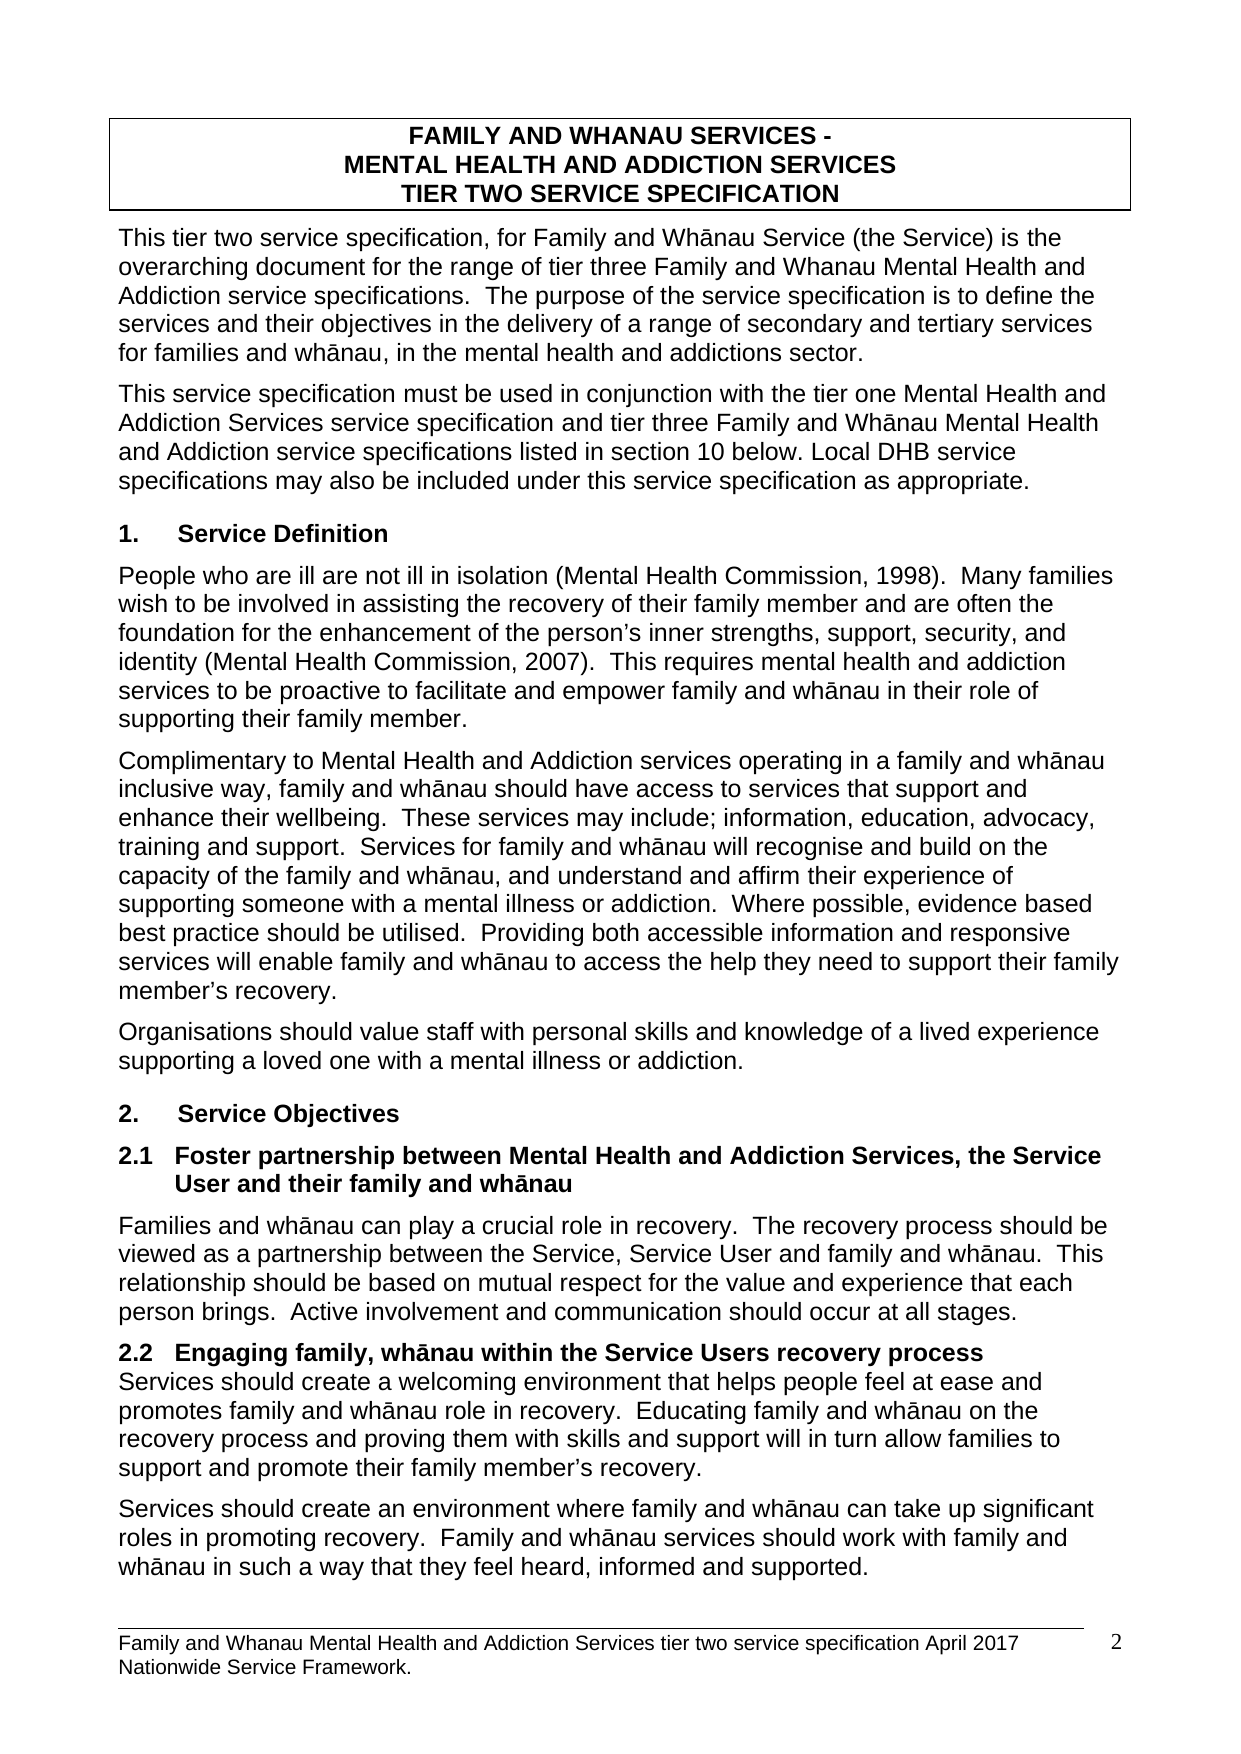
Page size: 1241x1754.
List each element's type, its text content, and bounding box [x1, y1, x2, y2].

text Organisations should value staff with personal skills and knowledge of a lived experience supporting a loved one with a mental illness or addiction. [118, 1017, 1122, 1074]
list Engaging family, whānau within the Service Users recovery process [118, 1338, 1122, 1367]
text Complimentary to Mental Health and Addiction services operating in a family and whānau inclusive way, family and whānau should have access to services that support and enhance their wellbeing. These services may include; information, education, advocacy, training and support. Services for family and whānau will recognise and build on the capacity of the family and whānau, and understand and affirm their experience of supporting someone with a mental illness or addiction. Where possible, evidence based best practice should be utilised. Providing both accessible information and responsive services will enable family and whānau to access the help they need to support their family member’s recovery. [118, 746, 1122, 1004]
text FAMILY WHANAU SERVICES - [110, 119, 1130, 150]
list Service Objectives [118, 1099, 1122, 1128]
text This tier two service specification, for Family and Whānau Service (the Service) is the overarching document for the range of tier three Family and Whanau Mental Health and Addiction service specifications. The purpose of the service specification is to define the services and their objectives in the delivery of a range of secondary and tertiary services for families and whānau, in the mental health and addictions sector. [118, 223, 1122, 367]
list People who are ill are not ill in isolation (Mental Health Commission, 1998). Many families wish to be involved in assisting the recovery of their family member and are often the foundation for the enhancement of the person’s inner strengths, support, security, and identity (Mental Health Commission, 2007). This requires mental health and addiction services to be proactive to facilitate and empower family and whānau in their role of supporting their family member. [118, 561, 1122, 733]
text MENTAL HEALTH ADDICTION SERVICES [118, 150, 1122, 176]
text Services should create a welcoming environment that helps people feel at ease and promotes family and whānau role in recovery. Educating family and whānau on the recovery process and proving them with skills and support will in turn allow families to support and promote their family member’s recovery. [118, 1367, 1122, 1482]
text This service specification must be used in conjunction with the tier one Mental Health and Addiction Services service specification and tier three Family and Whānau Mental Health and Addiction service specifications listed in section 10 below. Local DHB service specifications may also be included under this service specification as appropriate. [118, 379, 1122, 494]
text Services should create an environment where family and whānau can take up significant roles in promoting recovery. Family and whānau services should work with family and whānau in such a way that they feel heard, informed and supported. [118, 1494, 1122, 1581]
text 1. Service Definition [118, 519, 1122, 548]
text Families and whānau can play a crucial role in recovery. The recovery process should be viewed as a partnership between the Service, Service User and family and whānau. This relationship should be based on mutual respect for the value and experience that each person brings. Active involvement and communication should occur at all stages. [118, 1211, 1122, 1326]
list Foster partnership between Mental Health and Addiction Services, the Service User and their family and whānau [118, 1141, 1122, 1198]
text TWO SERVICE SPECIFICATION [110, 176, 1130, 209]
